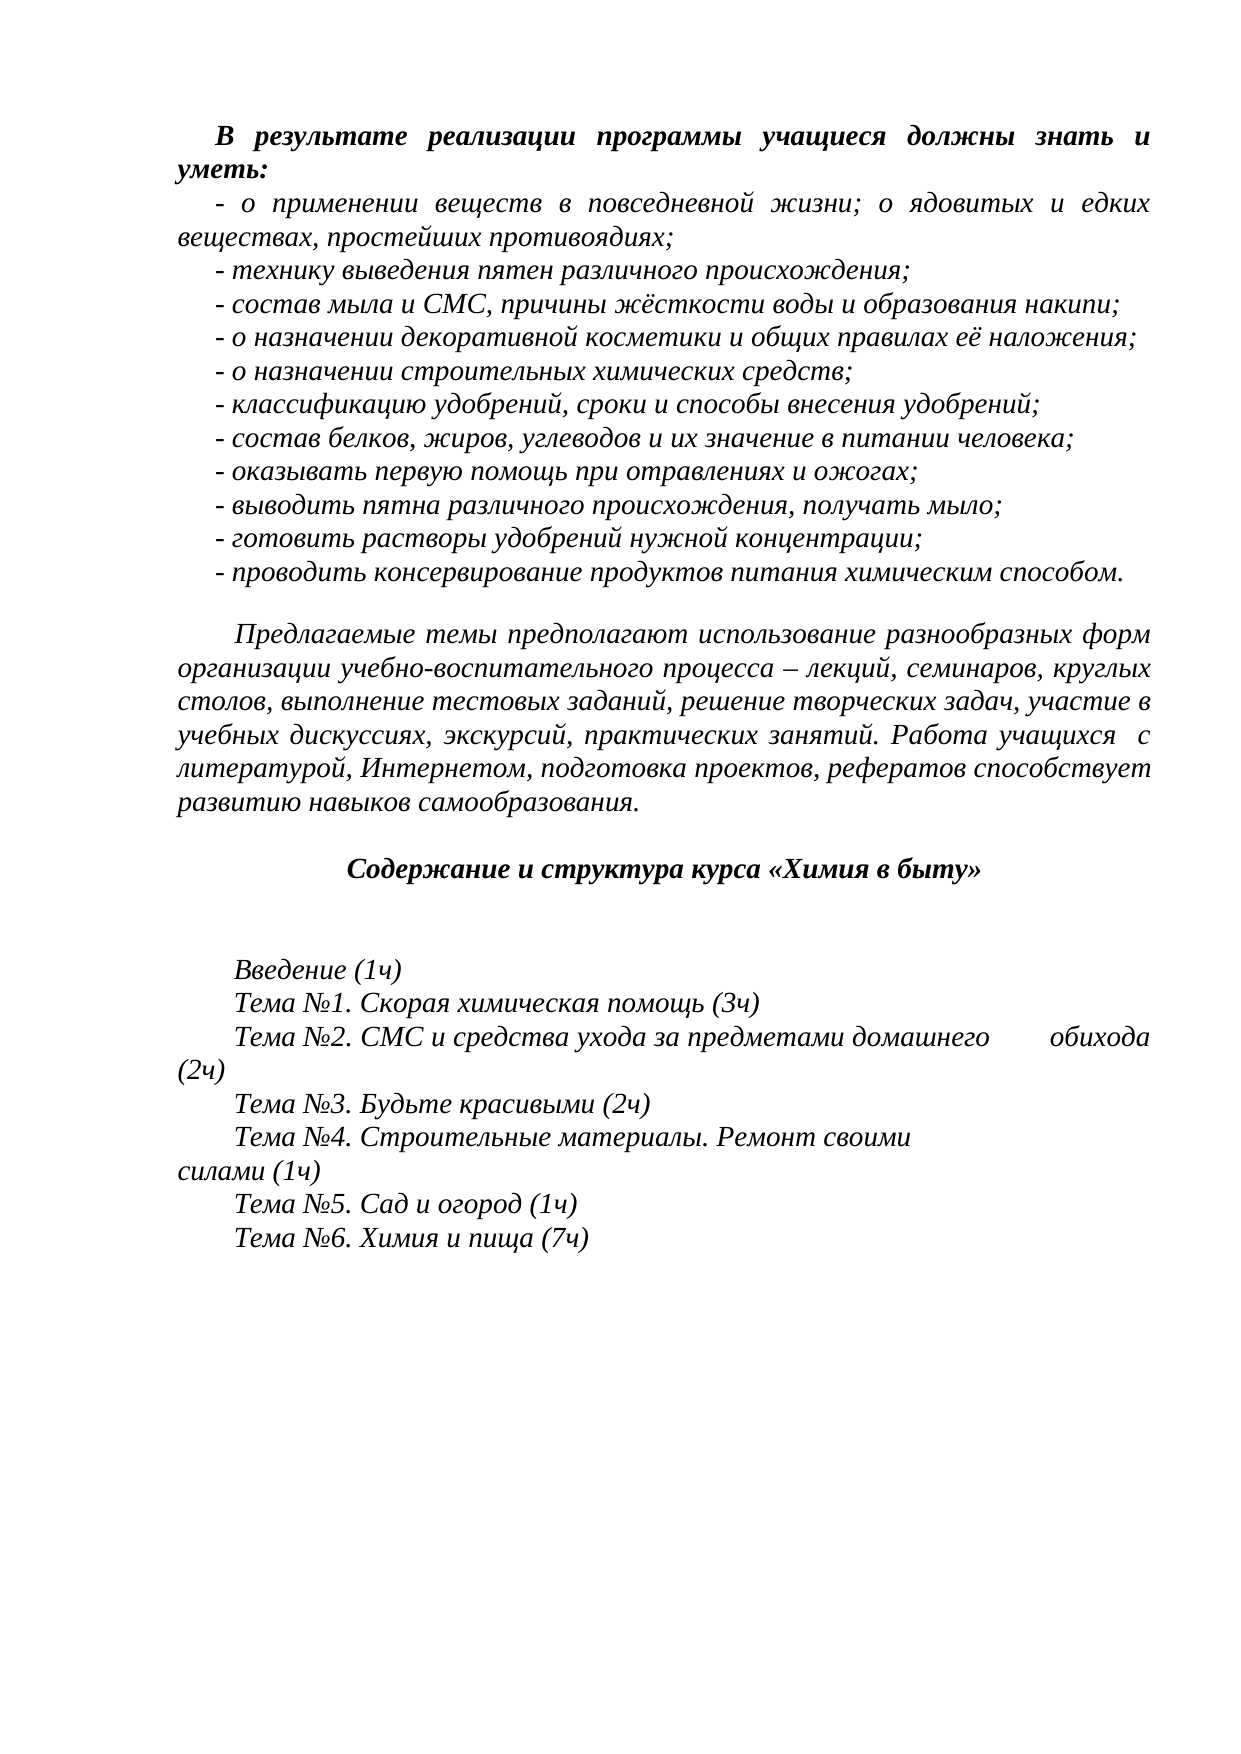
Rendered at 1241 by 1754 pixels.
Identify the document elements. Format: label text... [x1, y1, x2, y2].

text - готовить растворы удобрений нужной концентрации; [177, 521, 1152, 554]
text - о назначении строительных химических средств; [177, 353, 1152, 386]
text - состав мыла и СМС, причины жёсткости воды и образования накипи; [177, 286, 1152, 319]
text - технику выведения пятен различного происхождения; [177, 252, 1152, 286]
text Содержание и структура курса «Химия в быту» [177, 851, 1152, 885]
text - проводить консервирование продуктов питания химическим способом. [177, 554, 1152, 588]
text - выводить пятна различного происхождения, получать мыло; [177, 487, 1152, 521]
text силами (1ч) [177, 1153, 1152, 1187]
text Тема №1. Скорая химическая помощь (3ч) [177, 985, 1152, 1019]
text В результате реализации программы учащиеся должны знать и уметь: [177, 118, 1152, 185]
text Тема №6. Химия и пища (7ч) [177, 1220, 1152, 1254]
text - о назначении декоративной косметики и общих правилах её наложения; [177, 319, 1152, 353]
text - оказывать первую помощь при отравлениях и ожогах; [177, 453, 1152, 487]
text - о применении веществ в повседневной жизни; о ядовитых и едких веществах, простейших противоядиях; [177, 185, 1152, 252]
text - состав белков, жиров, углеводов и их значение в питании человека; [177, 420, 1152, 453]
text - классификацию удобрений, сроки и способы внесения удобрений; [177, 386, 1152, 420]
text Тема №4. Строительные материалы. Ремонт своими [177, 1119, 1152, 1153]
text Предлагаемые темы предполагают использование разнообразных форм организации учебно-воспитательного процесса – лекций, семинаров, круглых столов, выполнение тестовых заданий, решение творческих задач, участие в учебных дискуссиях, экскурсий, практических занятий. Работа учащихся с литературой, Интернетом, подготовка проектов, рефератов способствует развитию навыков самообразования. [177, 616, 1152, 818]
text Тема №3. Будьте красивыми (2ч) [177, 1086, 1152, 1119]
text Тема №5. Сад и огород (1ч) [177, 1187, 1152, 1220]
text Тема №2. СМС и средства ухода за предметами домашнего обихода (2ч) [177, 1019, 1152, 1086]
text Введение (1ч) [177, 952, 1152, 985]
